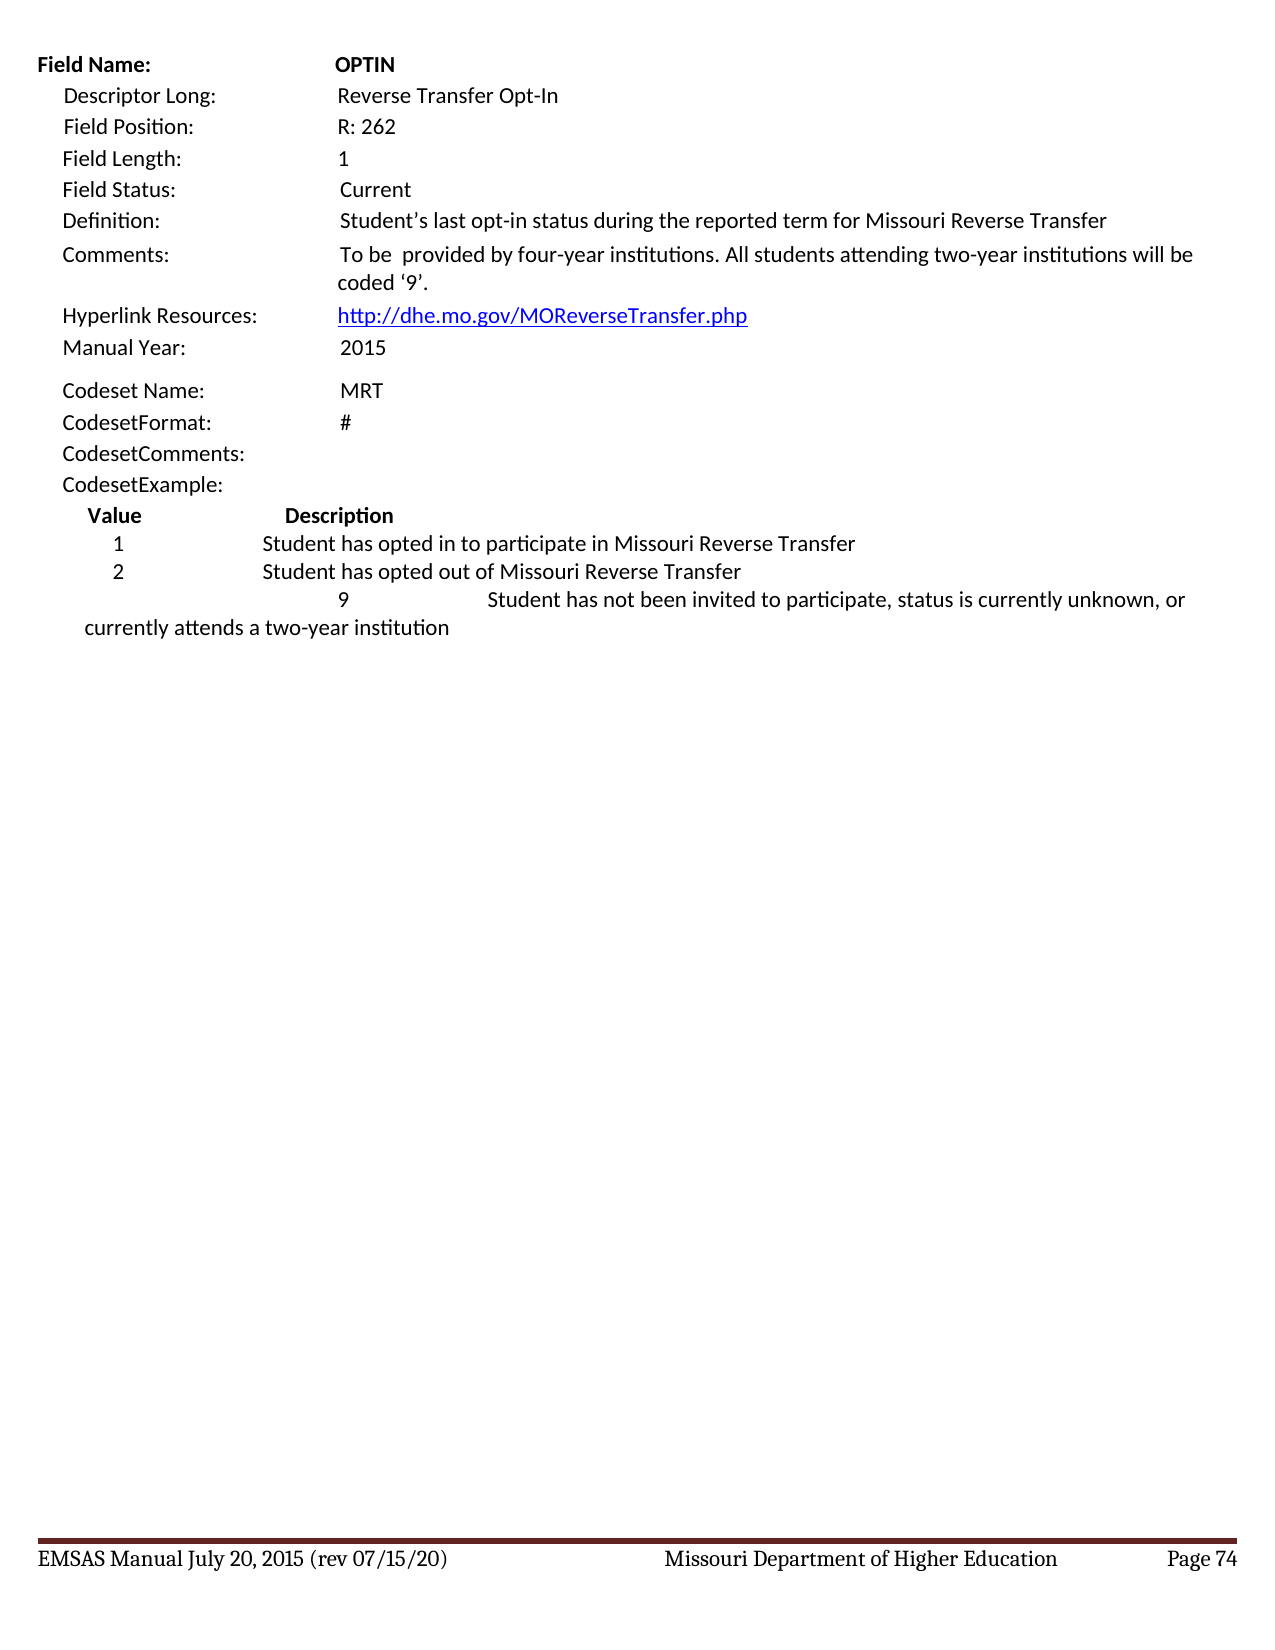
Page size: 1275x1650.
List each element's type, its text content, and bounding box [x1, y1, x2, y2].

text Field Position: R: 262 [37, 112, 1237, 141]
text Hyperlink Resources: http://dhe.mo.gov/MOReverseTransfer.php [37, 301, 1237, 329]
text Value Description [37, 501, 1237, 529]
text Definition: Student’s last opt-in status during the reported term for Missouri Reverse Transfer [37, 206, 1237, 234]
text Codeset Name: MRT [37, 376, 1237, 404]
text 9 Student has not been invited to participate, status is currently unknown, or currently attends a two-year institution [84, 585, 1237, 641]
text CodesetExample: [37, 470, 1237, 498]
text Field Name: OPTIN [37, 50, 1237, 78]
text CodesetFormat: # [37, 408, 1237, 436]
text 1 Student has opted in to participate in Missouri Reverse Transfer [84, 529, 1237, 557]
text Field Length: 1 [37, 144, 1237, 172]
text Descriptor Long: Reverse Transfer Opt-In [37, 81, 1237, 109]
text Manual Year: 2015 [37, 333, 1237, 361]
text Field Status: Current [37, 175, 1237, 203]
text CodesetComments: [37, 439, 1237, 467]
text Comments: To be provided by four-year institutions. All students attending two-year institutions will be coded ‘9’. [37, 240, 1237, 296]
text 2 Student has opted out of Missouri Reverse Transfer [84, 557, 1237, 585]
